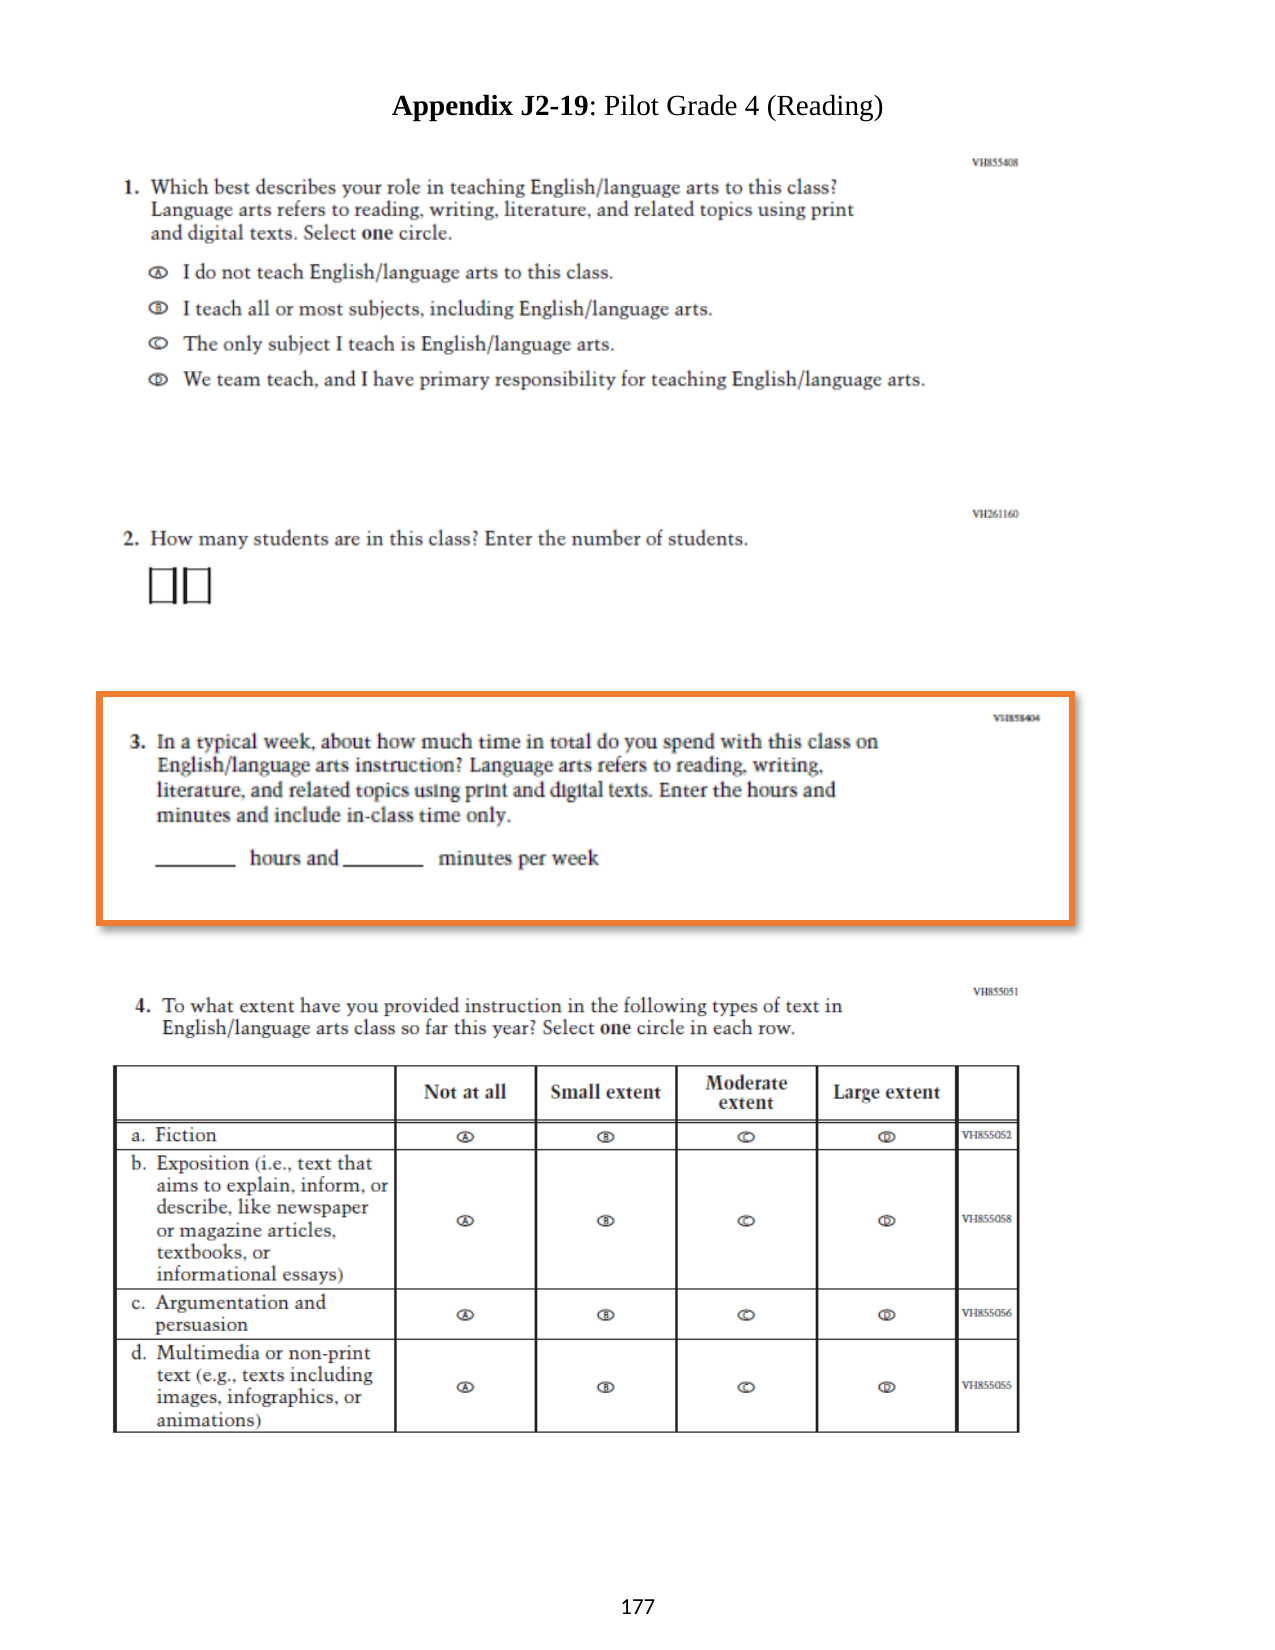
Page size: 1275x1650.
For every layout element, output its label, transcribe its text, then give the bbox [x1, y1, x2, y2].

picture [90, 966, 1065, 1500]
picture [90, 152, 1068, 660]
subtitle Appendix J2-19: Pilot Grade 4 (Reading) [90, 88, 1185, 122]
picture [103, 697, 1069, 920]
